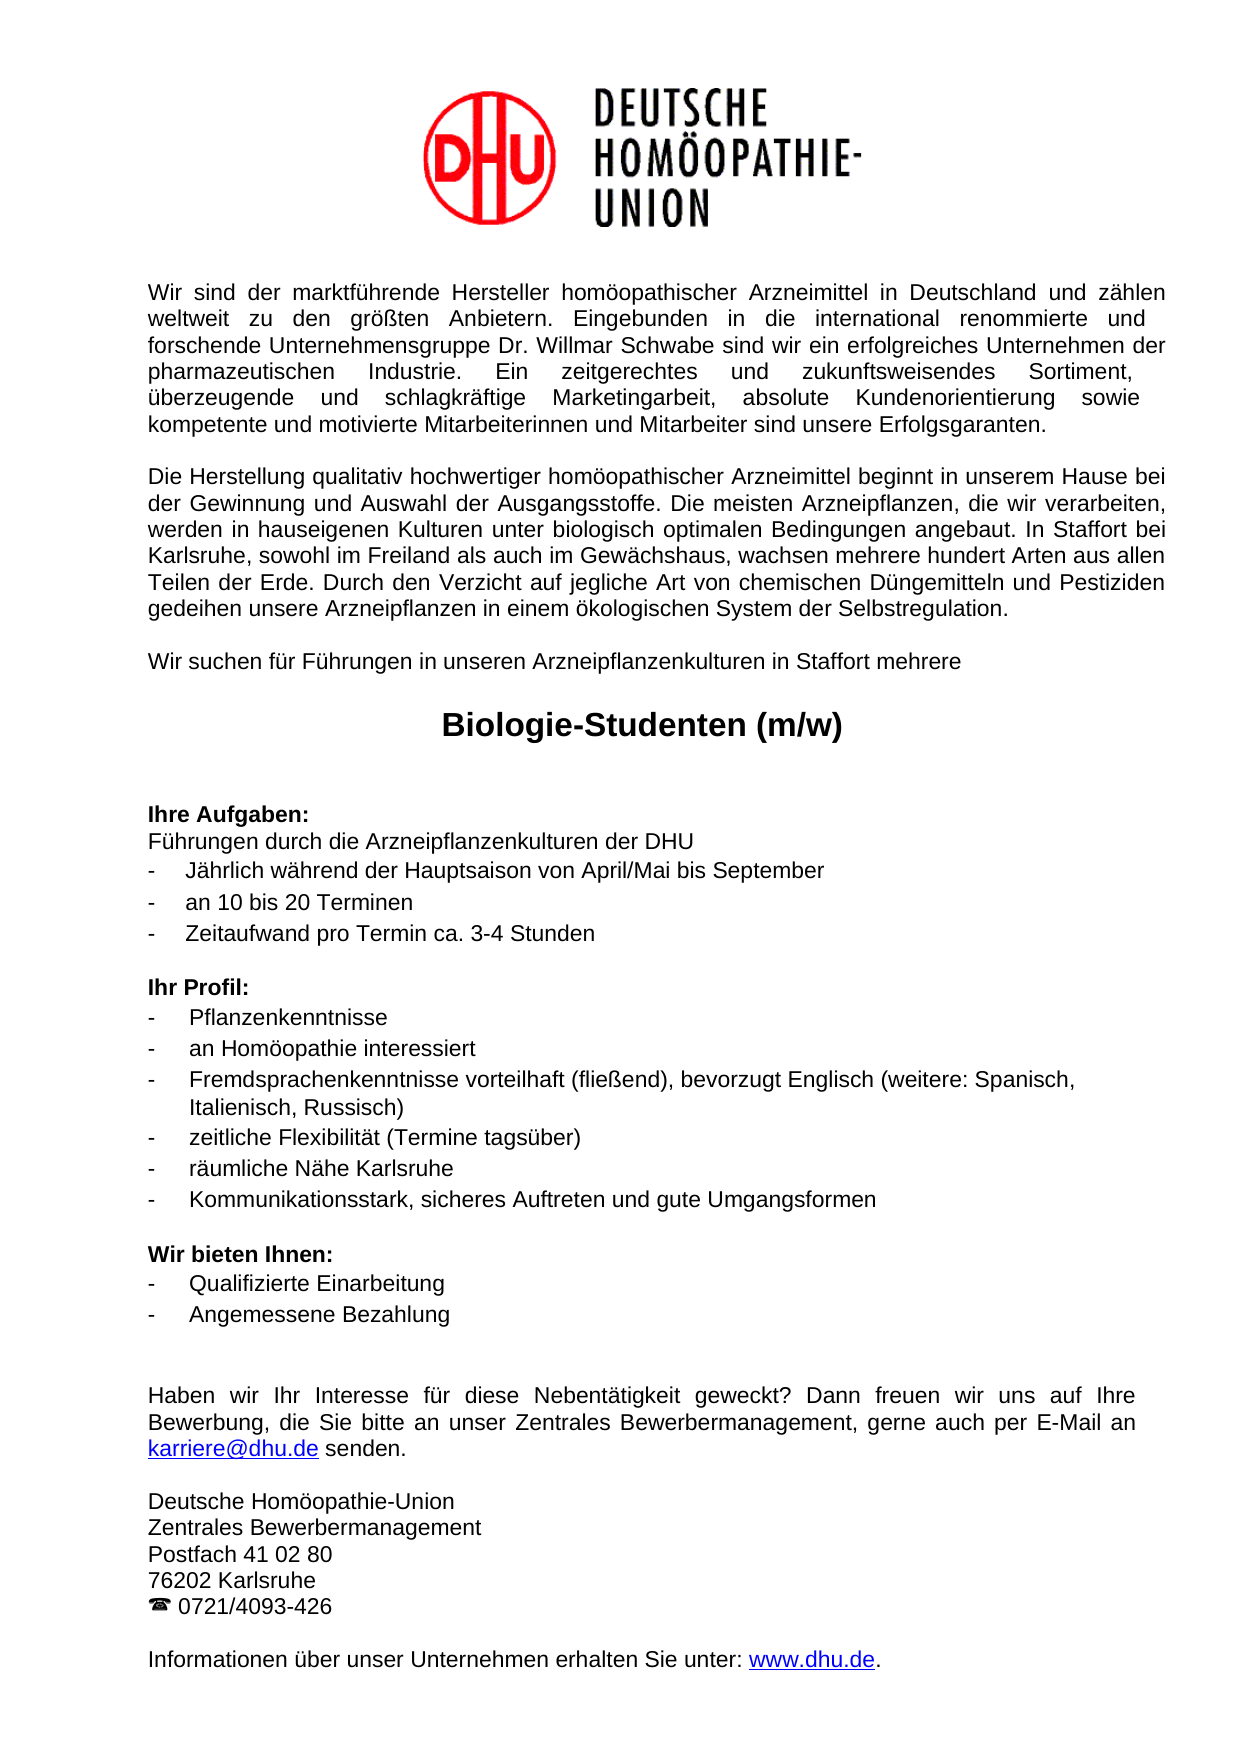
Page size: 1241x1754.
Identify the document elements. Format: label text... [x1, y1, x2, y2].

text Biologie-Studenten (m/w) [148, 705, 1137, 744]
list an 10 bis 20 Terminen [148, 885, 1137, 917]
text Die Herstellung qualitativ hochwertiger homöopathischer Arzneimittel beginnt in unserem Hause bei der Gewinnung und Auswahl der Ausgangsstoffe. Die meisten Arzneipflanzen, die wir verarbeiten, werden in hauseigenen Kulturen unter biologisch optimalen Bedingungen angebaut. In Staffort bei Karlsruhe, sowohl im Freiland als auch im Gewächshaus, wachsen mehrere hundert Arten aus allen Teilen der Erde. Durch den Verzicht auf jegliche Art von chemischen Düngemitteln und Pestiziden gedeihen unsere Arzneipflanzen in einem ökologischen System der Selbstregulation. [148, 463, 1167, 621]
text 0721/4093-426 [148, 1593, 1137, 1619]
list Jährlich während der Hauptsaison von April/Mai bis September [148, 854, 1137, 885]
list Angemessene Bezahlung [148, 1298, 1137, 1330]
text Wir suchen für Führungen in unseren Arzneipflanzenkulturen in Staffort mehrere [148, 648, 1137, 674]
list Fremdsprachenkenntnisse vorteilhaft (fließend), bevorzugt Englisch (weitere: Spanisch, Italienisch, Russisch) [148, 1063, 1137, 1121]
text Deutsche Homöopathie-Union [148, 1488, 1137, 1514]
text Führungen durch die Arzneipflanzenkulturen der DHU [148, 828, 1137, 854]
text Ihre Aufgaben: [148, 801, 1137, 828]
text Postfach 41 02 80 [148, 1541, 1137, 1567]
text Wir bieten Ihnen: [148, 1241, 1137, 1267]
text 76202 Karlsruhe [148, 1567, 1137, 1593]
list an Homöopathie interessiert [148, 1032, 1137, 1063]
text Informationen über unser Unternehmen erhalten Sie unter: www.dhu.de. [148, 1646, 1137, 1672]
list Kommunikationsstark, sicheres Auftreten und gute Umgangsformen [148, 1183, 1137, 1214]
picture [423, 88, 862, 227]
list Pflanzenkenntnisse [148, 1001, 1137, 1032]
text Zentrales Bewerbermanagement [148, 1514, 1137, 1541]
list räumliche Nähe Karlsruhe [148, 1152, 1137, 1183]
text Ihr Profil: [148, 974, 1137, 1001]
text Haben wir Ihr Interesse für diese Nebentätigkeit geweckt? Dann freuen wir uns auf Ihre Bewerbung, die Sie bitte an unser Zentrales Bewerbermanagement, gerne auch per E-Mail an karriere@dhu.de senden. [148, 1382, 1137, 1461]
list Qualifizierte Einarbeitung [148, 1267, 1137, 1298]
text Wir sind der marktführende Hersteller homöopathischer Arzneimittel in Deutschland und zählen weltweit zu den größten Anbietern. Eingebunden in die international renommierte und forschende Unternehmensgruppe Dr. Willmar Schwabe sind wir ein erfolgreiches Unternehmen der pharmazeutischen Industrie. Ein zeitgerechtes und zukunftsweisendes Sortiment, überzeugende und schlagkräftige Marketingarbeit, absolute Kundenorientierung sowie kompetente und motivierte Mitarbeiterinnen und Mitarbeiter sind unsere Erfolgsgaranten. [148, 279, 1167, 437]
list zeitliche Flexibilität (Termine tagsüber) [148, 1121, 1137, 1152]
list Zeitaufwand pro Termin ca. 3-4 Stunden [148, 917, 1137, 948]
